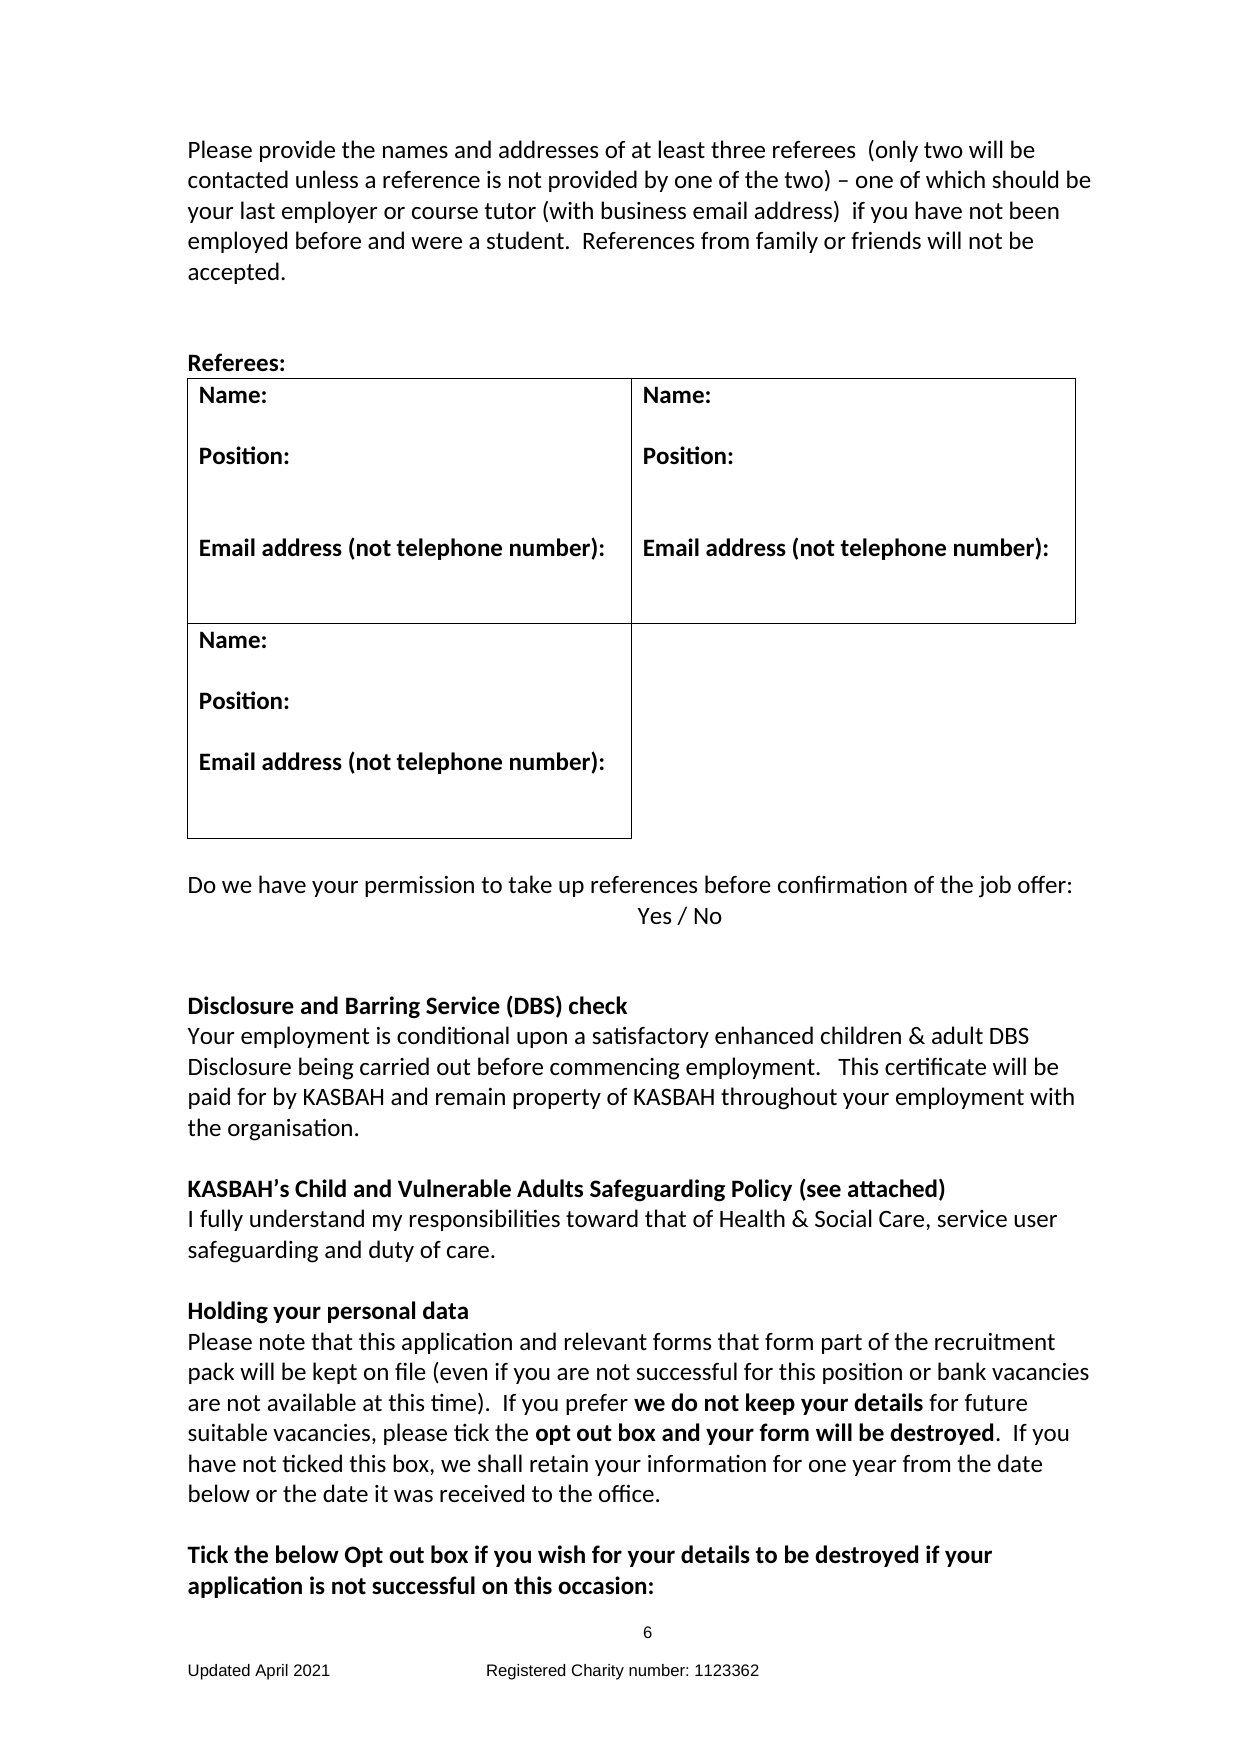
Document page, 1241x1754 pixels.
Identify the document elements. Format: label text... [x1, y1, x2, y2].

text Your employment is conditional upon a satisfactory enhanced children & adult DBS Disclosure being carried out before commencing employment. This certificate will be paid for by KASBAH and remain property of KASBAH throughout your employment with the organisation. [187, 1020, 1107, 1142]
text Disclosure and Barring Service (DBS) check [187, 990, 1107, 1020]
text I fully understand my responsibilities toward that of Health & Social Care, service user safeguarding and duty of care. [187, 1203, 1107, 1264]
text Holding your personal data [187, 1295, 1107, 1326]
text Referees: [187, 348, 1107, 378]
text KASBAH’s Child and Vulnerable Adults Safeguarding Policy (see attached) [187, 1173, 1107, 1203]
table_header Name: Position: Email address (not telephone number): [632, 379, 1075, 623]
text Please note that this application and relevant forms that form part of the recruitment pack will be kept on file (even if you are not successful for this position or bank vacancies are not available at this time). If you prefer we do not keep your details for future suitable vacancies, please tick the opt out box and your form will be destroyed. If you have not ticked this box, we shall retain your information for one year from the date below or the date it was received to the office. [187, 1326, 1107, 1509]
table_header Name: Position: Email address (not telephone number): [188, 379, 631, 623]
text Please provide the names and addresses of at least three referees (only two will be contacted unless a reference is not provided by one of the two) – one of which should be your last employer or course tutor (with business email address) if you have not been employed before and were a student. References from family or friends will not be accepted. [187, 134, 1107, 287]
text Do we have your permission to take up references before confirmation of the job offer: Yes / No [187, 869, 1107, 959]
table_cell Name: Position: Email address (not telephone number): [188, 624, 631, 838]
text Tick the below Opt out box if you wish for your details to be destroyed if your application is not successful on this occasion: [187, 1539, 1107, 1600]
